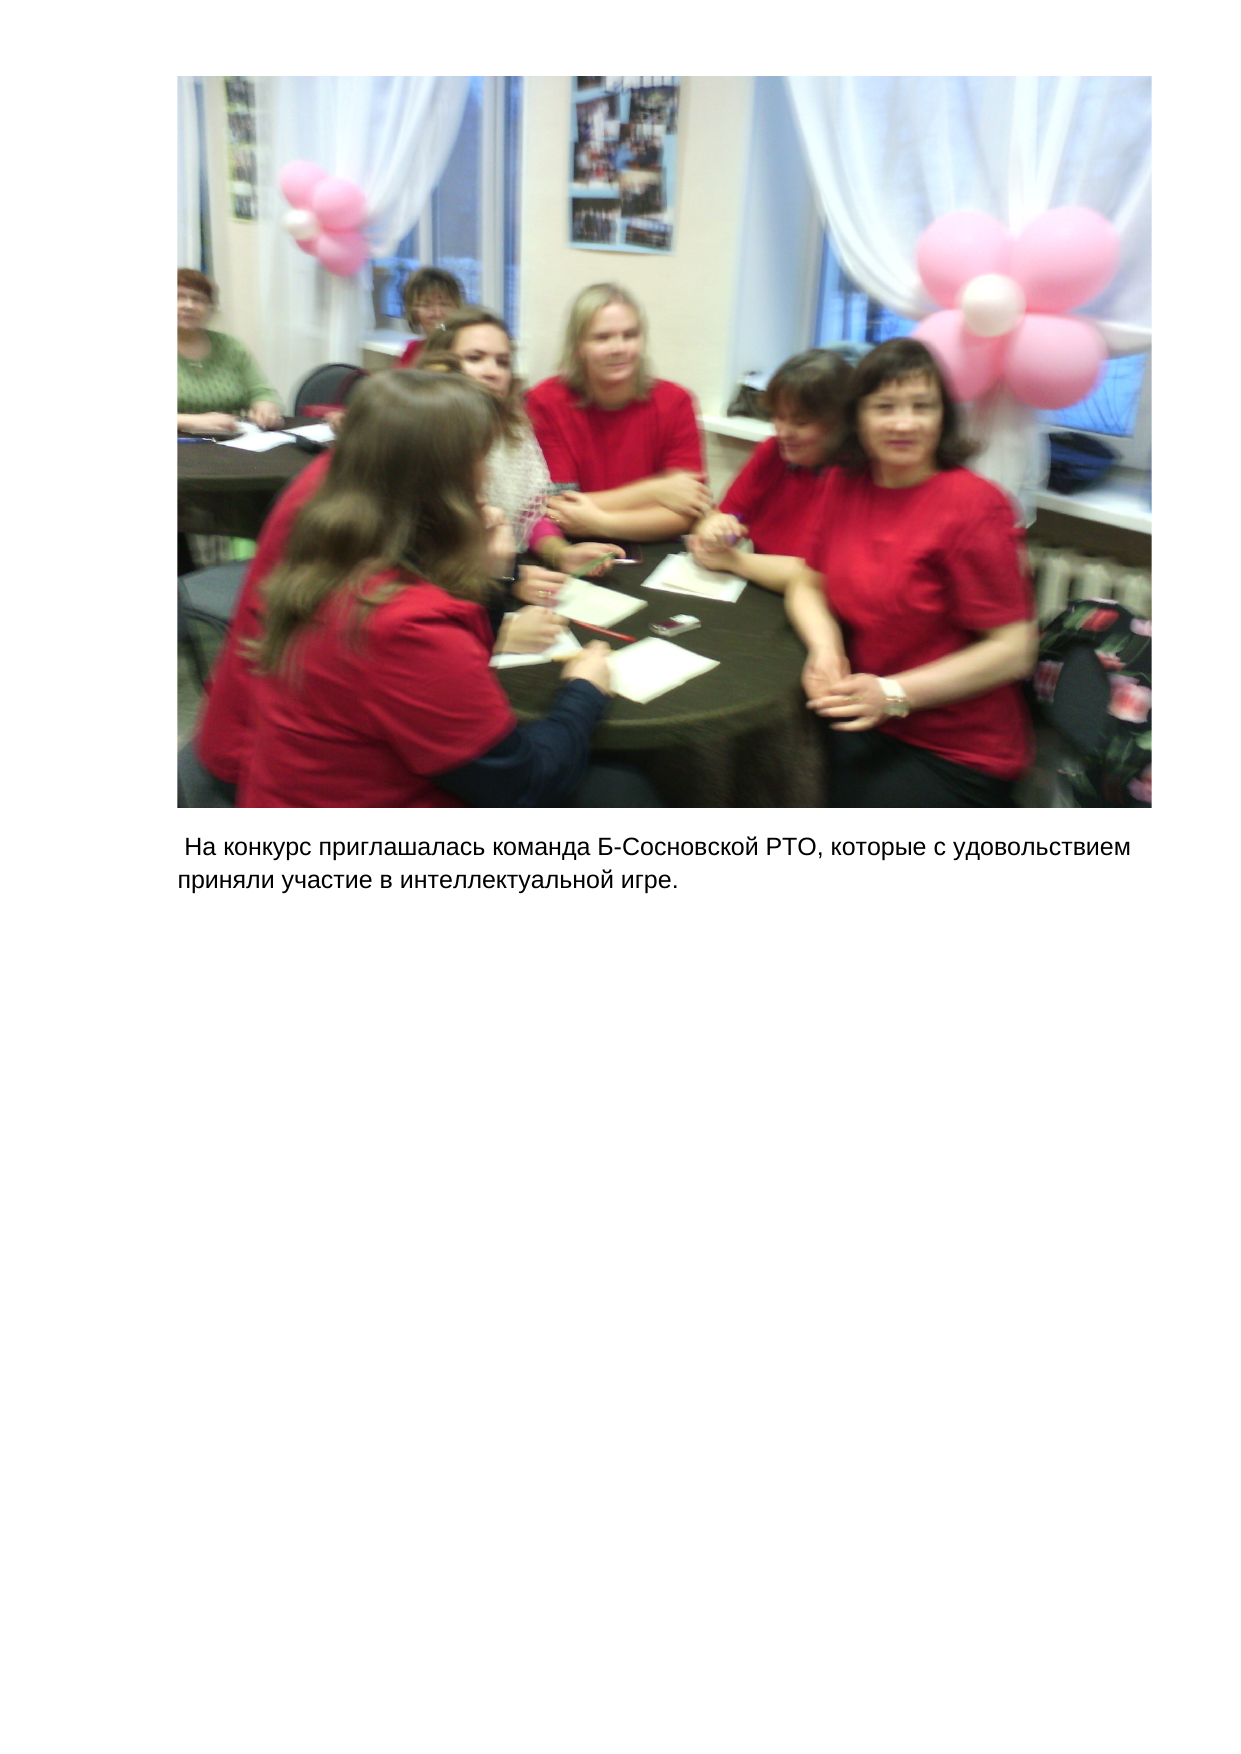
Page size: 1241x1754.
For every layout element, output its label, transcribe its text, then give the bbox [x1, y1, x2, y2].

text На конкурс приглашалась команда Б-Сосновской РТО, которые с удовольствием приняли участие в интеллектуальной игре. Председатели Дзержинской РТО в гостях у Очерской РТО. [177, 832, 1152, 894]
picture [177, 76, 1152, 808]
